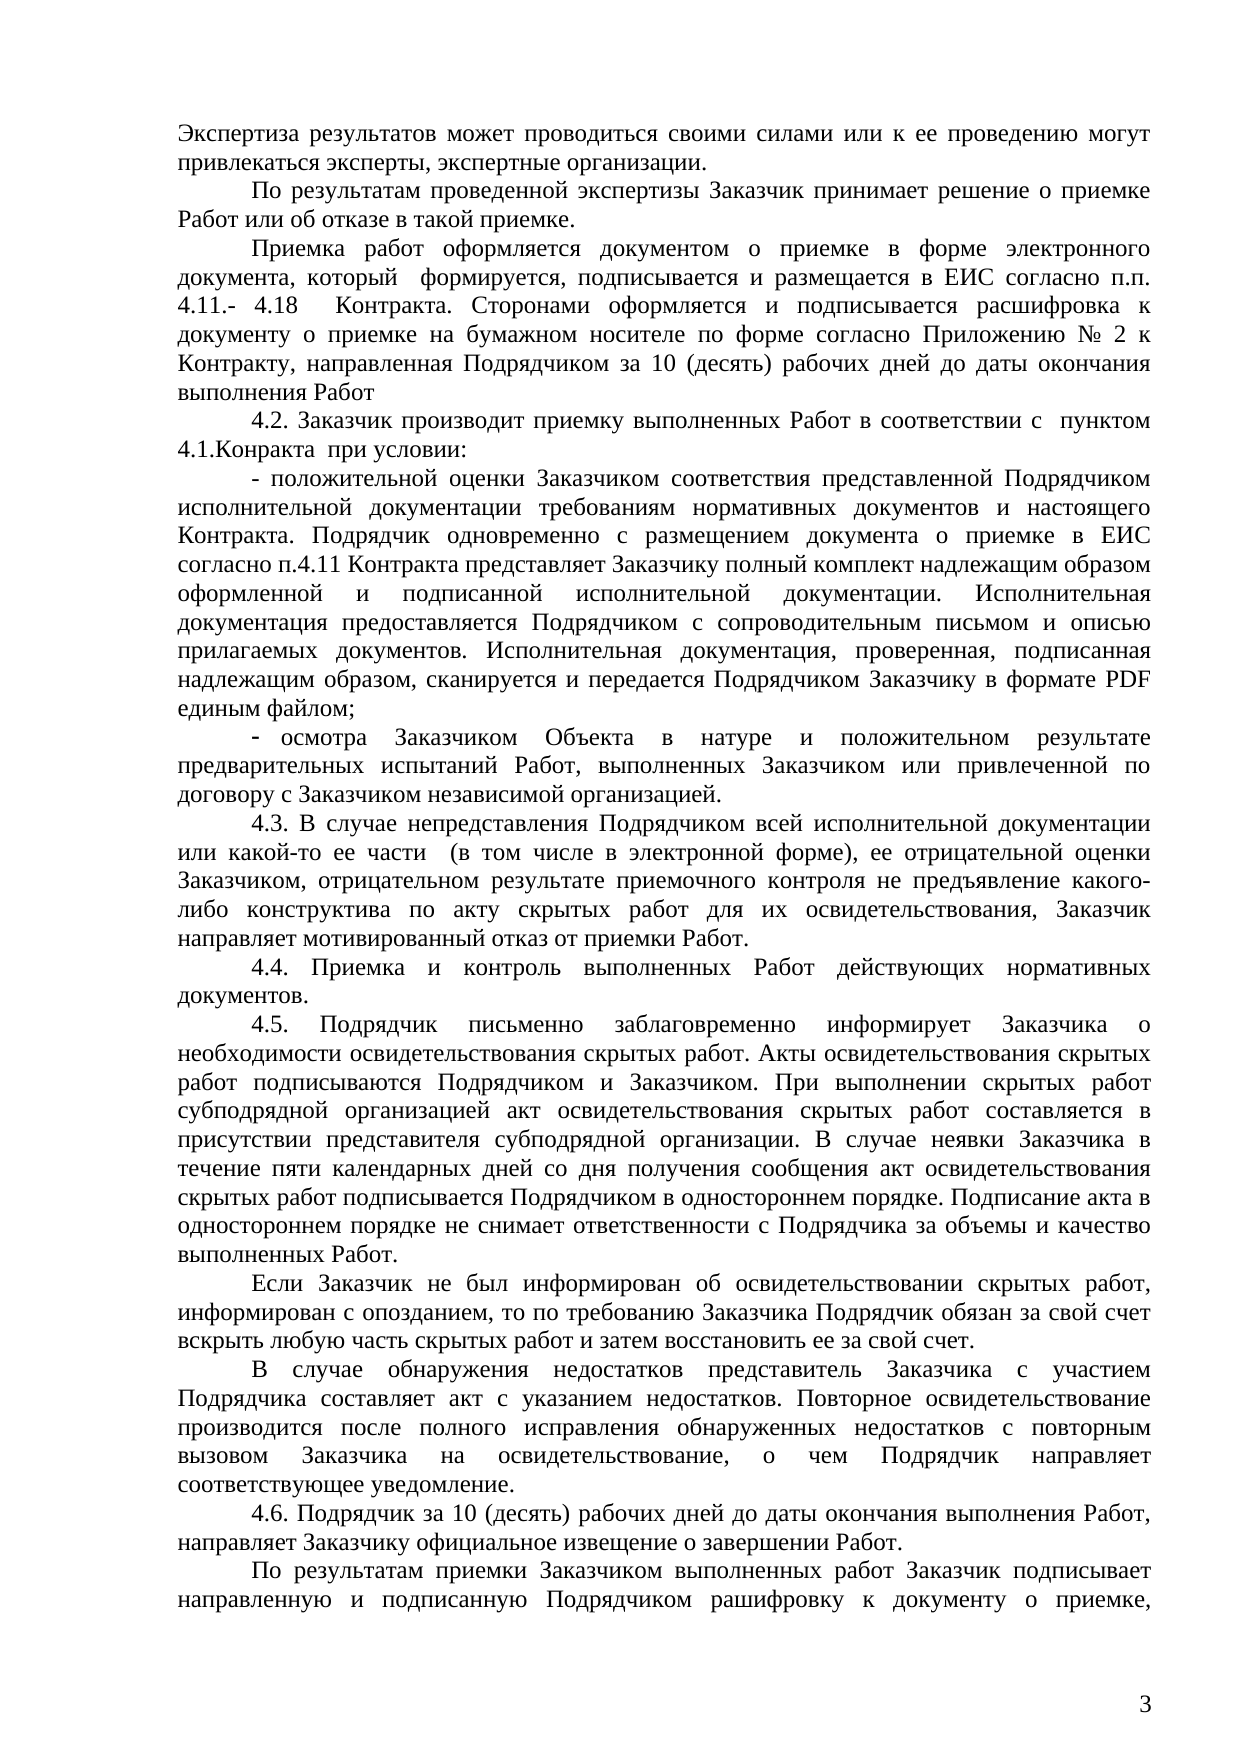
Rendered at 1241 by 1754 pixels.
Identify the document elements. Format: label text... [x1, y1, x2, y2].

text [177, 118, 1152, 176]
text 4.6. Подрядчик за 10 (десять) рабочих дней до даты окончания выполнения Работ, направляет Заказчику официальное извещение о завершении Работ. [177, 1498, 1152, 1556]
text 4.3. В случае непредставления Подрядчиком всей исполнительной документации или какой-то ее части (в том числе в электронной форме), ее отрицательной оценки Заказчиком, отрицательном результате приемочного контроля не предъявление какого-либо конструктива по акту скрытых работ для их освидетельствования, Заказчик направляет мотивированный отказ от приемки Работ. [177, 808, 1152, 952]
text 4.4. Приемка и контроль выполненных Работ действующих нормативных документов. [177, 952, 1152, 1009]
text Приемка работ оформляется документом о приемке в форме электронного документа, который формируется, подписывается и размещается в ЕИС согласно п.п. 4.11.- 4.18 Контракта. Сторонами оформляется и подписывается расшифровка к документу о приемке на бумажном носителе по форме согласно Приложению № 2 к Контракту, направленная Подрядчиком за 10 (десять) рабочих дней до даты окончания выполнения Работ [177, 233, 1152, 406]
list 4.2. Заказчик производит приемку выполненных Работ в соответствии с пунктом 4.1.Конракта при условии: [177, 406, 1152, 463]
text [177, 1556, 1152, 1613]
text 4.5. Подрядчик письменно заблаговременно информирует Заказчика о необходимости освидетельствования скрытых работ. Акты освидетельствования скрытых работ подписываются Подрядчиком и Заказчиком. При выполнении скрытых работ субподрядной организацией акт освидетельствования скрытых работ составляется в присутствии представителя субподрядной организации. В случае неявки Заказчика в течение пяти календарных дней со дня получения сообщения акт освидетельствования скрытых работ подписывается Подрядчиком в одностороннем порядке. Подписание акта в одностороннем порядке не снимает ответственности с Подрядчика за объемы и качество выполненных Работ. [177, 1009, 1152, 1268]
text По результатам проведенной экспертизы Заказчик принимает решение о приемке Работ или об отказе в такой приемке. [177, 176, 1152, 233]
text Если Заказчик не был информирован об освидетельствовании скрытых работ, информирован с опозданием, то по требованию Заказчика Подрядчик обязан за свой счет вскрыть любую часть скрытых работ и затем восстановить ее за свой счет. [177, 1268, 1152, 1354]
list осмотра Заказчиком Объекта в натуре и положительном результате предварительных испытаний Работ, выполненных Заказчиком или привлеченной по договору с Заказчиком независимой организацией. [177, 722, 1152, 808]
text В случае обнаружения недостатков представитель Заказчика с участием Подрядчика составляет акт с указанием недостатков. Повторное освидетельствование производится после полного исправления обнаруженных недостатков с повторным вызовом Заказчика на освидетельствование, о чем Подрядчик направляет соответствующее уведомление. [177, 1354, 1152, 1498]
text - положительной оценки Заказчиком соответствия представленной Подрядчиком исполнительной документации требованиям нормативных документов и настоящего Контракта. Подрядчик одновременно с размещением документа о приемке в ЕИС согласно п.4.11 Контракта представляет Заказчику полный комплект надлежащим образом оформленной и подписанной исполнительной документации. Исполнительная документация предоставляется Подрядчиком с сопроводительным письмом и описью прилагаемых документов. Исполнительная документация, проверенная, подписанная надлежащим образом, сканируется и передается Подрядчиком Заказчику в формате PDF единым файлом; [177, 463, 1152, 722]
